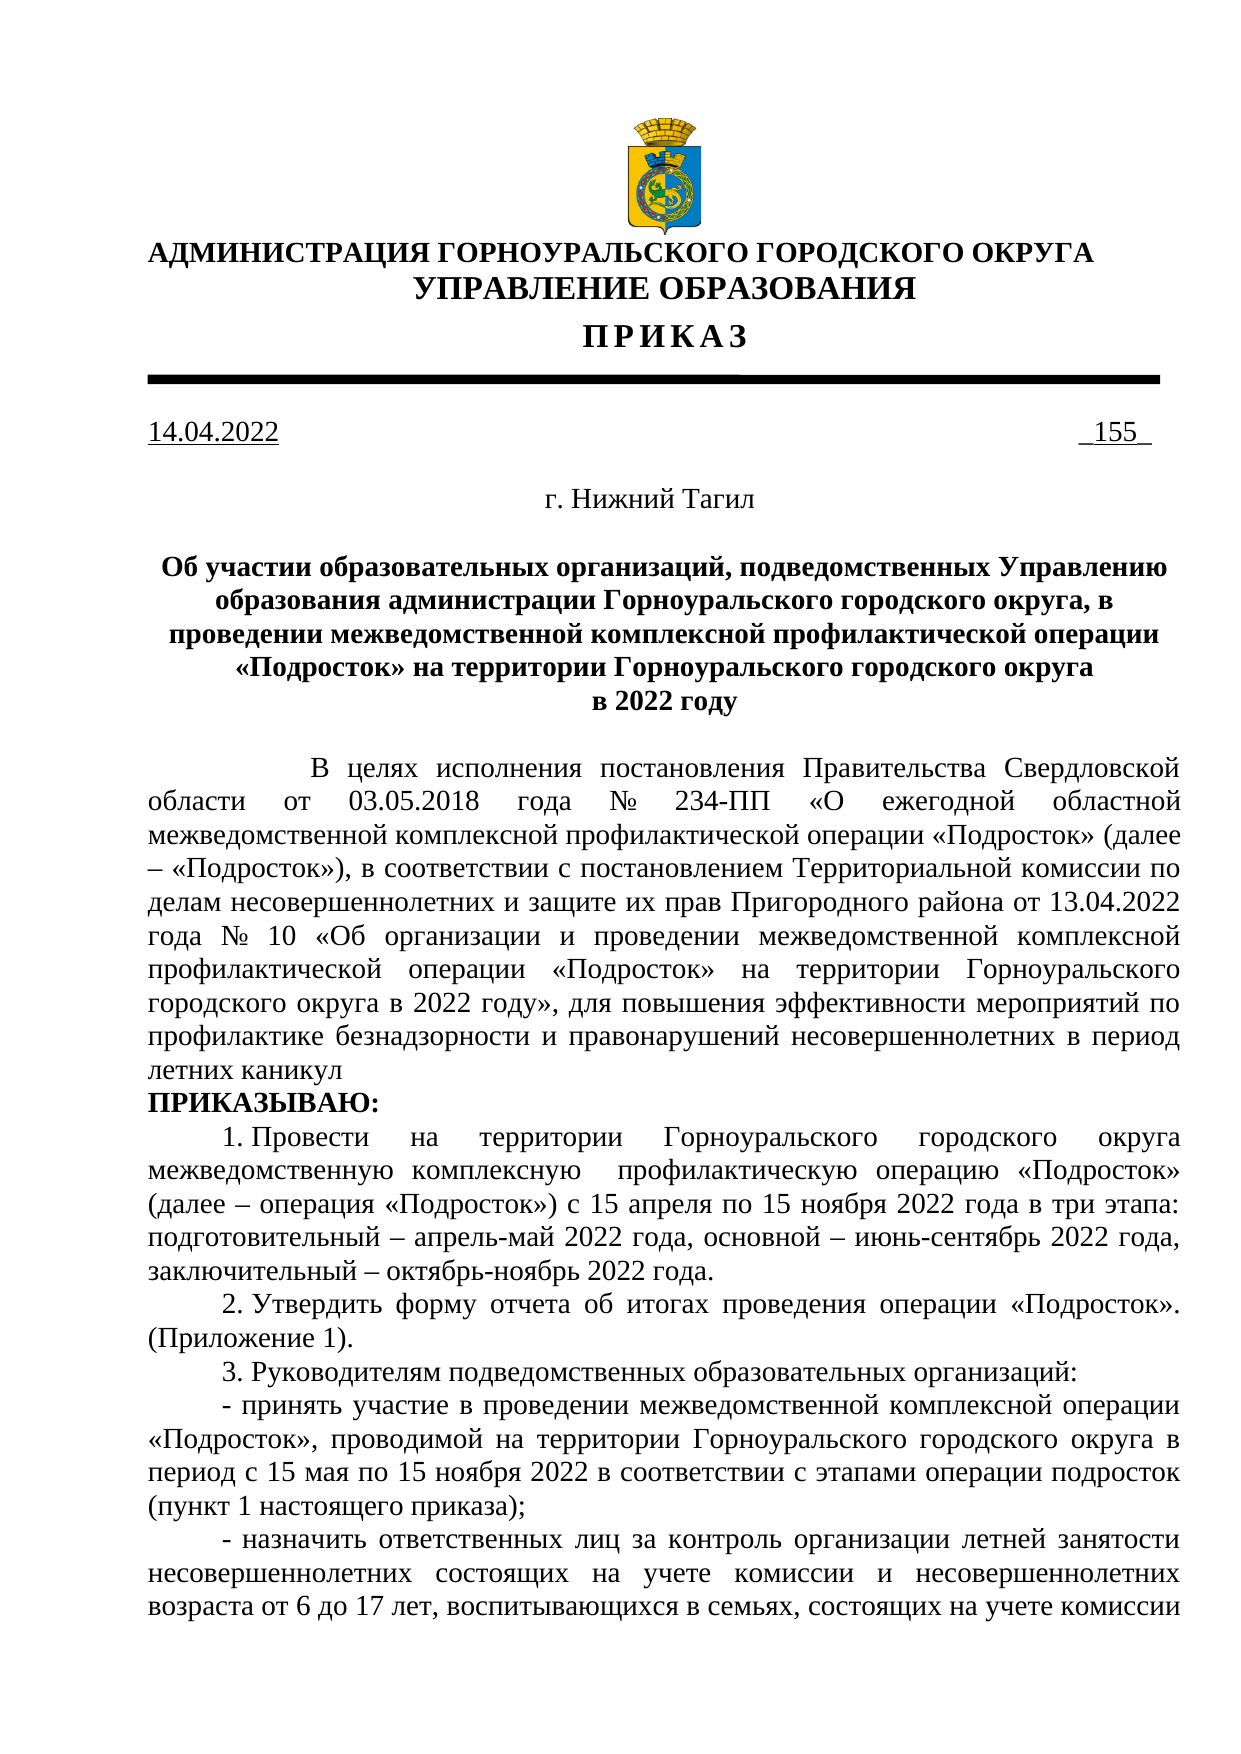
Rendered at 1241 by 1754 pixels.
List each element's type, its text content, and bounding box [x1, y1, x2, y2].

text Об участии образовательных организаций, подведомственных Управлению образования администрации Горноуральского городского округа, в проведении межведомственной комплексной профилактической операции «Подросток» на территории Горноуральского городского округа [148, 549, 1181, 683]
list Провести на территории Горноуральского городского округа межведомственную комплексную профилактическую операцию «Подросток» (далее – операция «Подросток») с 15 апреля по 15 ноября 2022 года в три этапа: подготовительный – апрель-май 2022 года, основной – июнь-сентябрь 2022 года, заключительный – октябрь-ноябрь 2022 года. [148, 1119, 1181, 1287]
text 3. Руководителям подведомственных образовательных организаций: [148, 1354, 1181, 1387]
picture [627, 118, 702, 235]
text в 2022 году [148, 683, 1181, 716]
text В целях исполнения постановления Правительства Свердловской области от 03.05.2018 года № 234-ПП «О ежегодной областной межведомственной комплексной профилактической операции «Подросток» (далее – «Подросток»), в соответствии с постановлением Территориальной комиссии по делам несовершеннолетних и защите их прав Пригородного района от 13.04.2022 года № 10 «Об организации и проведении межведомственной комплексной профилактической операции «Подросток» на территории Горноуральского городского округа в 2022 году», для повышения эффективности мероприятий по профилактике безнадзорности и правонарушений несовершеннолетних в период летних каникул [148, 750, 1181, 1085]
table_cell г. Нижний Тагил [136, 448, 1163, 549]
text АДМИНИСТРАЦИЯ ГОРНОУРАЛЬСКОГО ГОРОДСКОГО ОКРУГА [148, 235, 1181, 268]
text УПРАВЛЕНИЕ ОБРАЗОВАНИЯ [148, 268, 1181, 307]
table_header _155_ [650, 415, 1163, 448]
text ПРИКАЗ [148, 316, 1181, 355]
list Утвердить форму отчета об итогах проведения операции «Подросток». (Приложение 1). [148, 1287, 1181, 1354]
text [148, 1521, 1181, 1622]
text ПРИКАЗЫВАЮ: [148, 1085, 1181, 1119]
table_header 14.04.2022 [136, 415, 649, 448]
text - принять участие в проведении межведомственной комплексной операции «Подросток», проводимой на территории Горноуральского городского округа в период с 15 мая по 15 ноября 2022 в соответствии с этапами операции подросток (пункт 1 настоящего приказа); [148, 1387, 1181, 1521]
